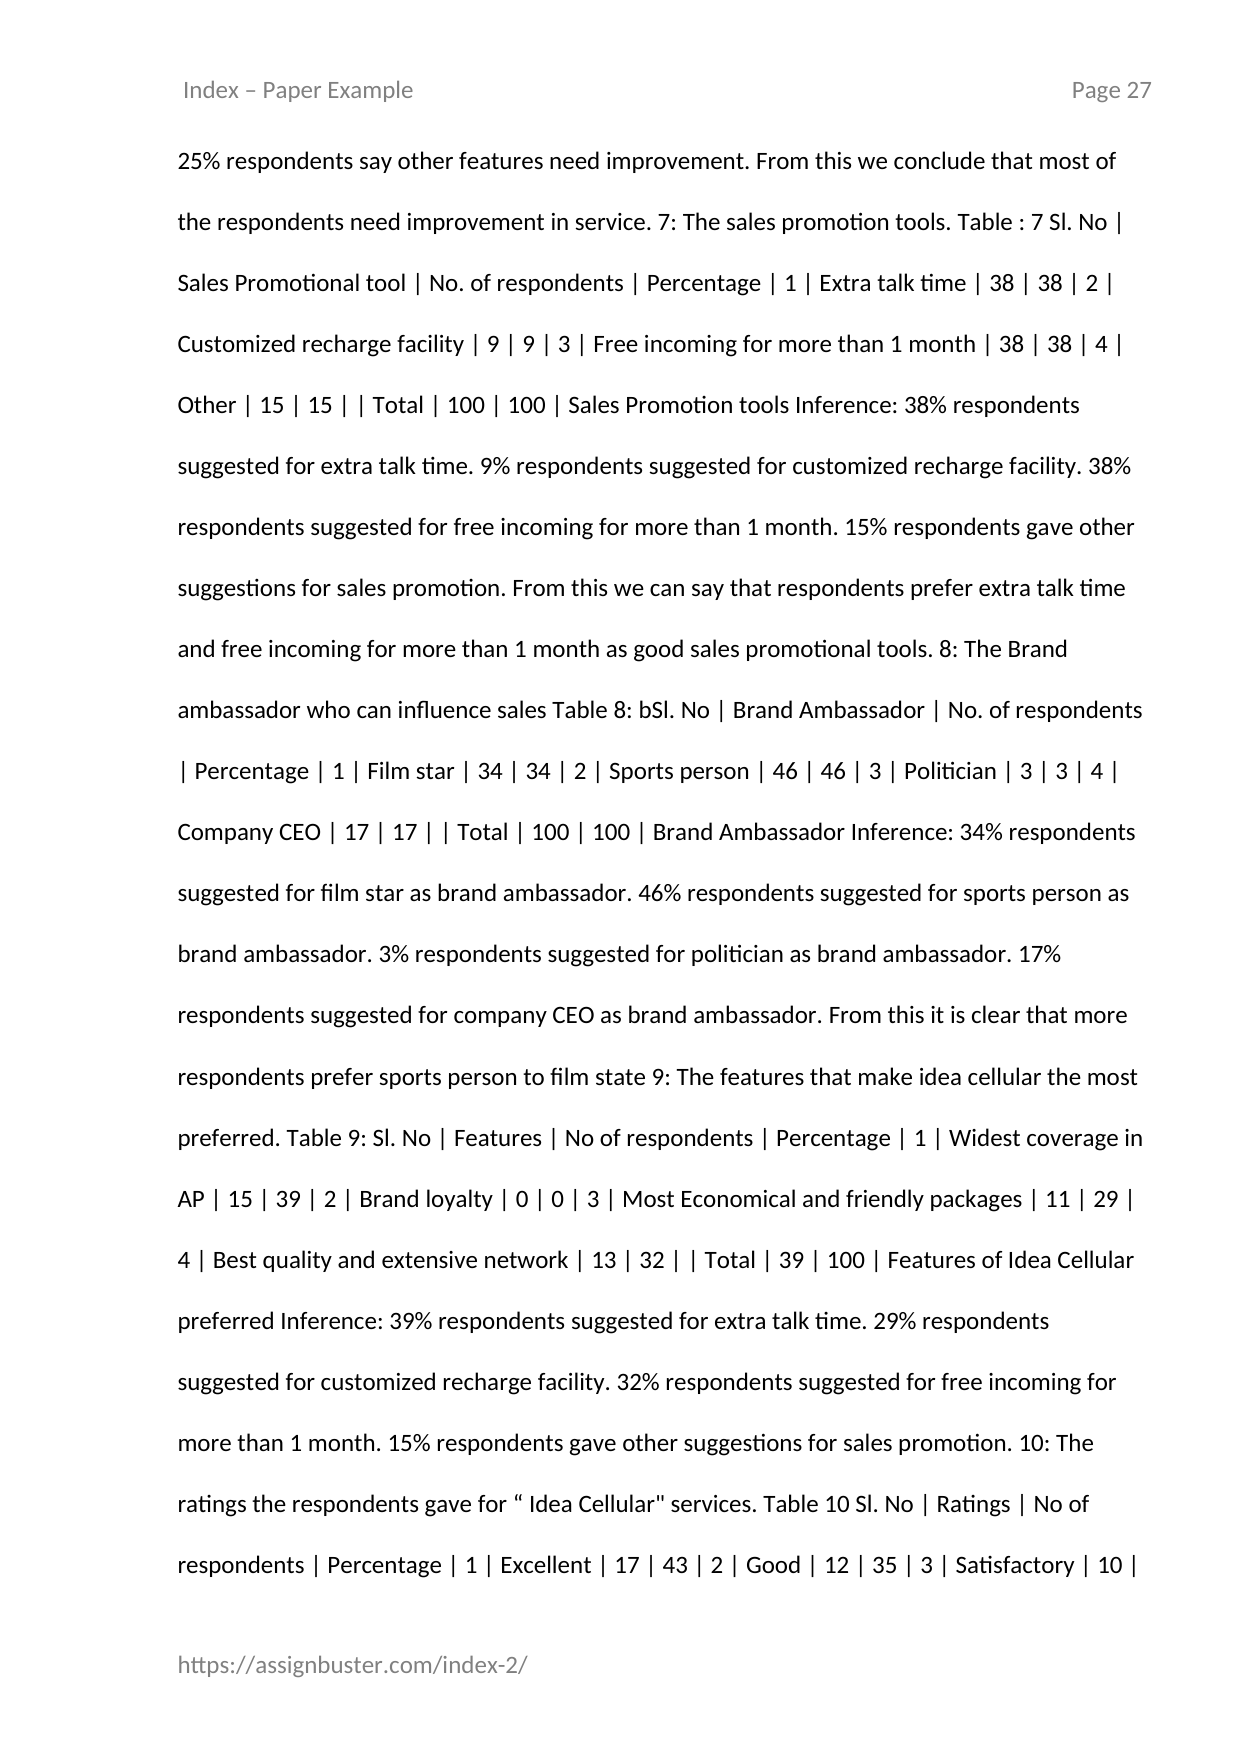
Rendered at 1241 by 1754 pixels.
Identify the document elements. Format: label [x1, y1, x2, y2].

text [177, 145, 1152, 1579]
